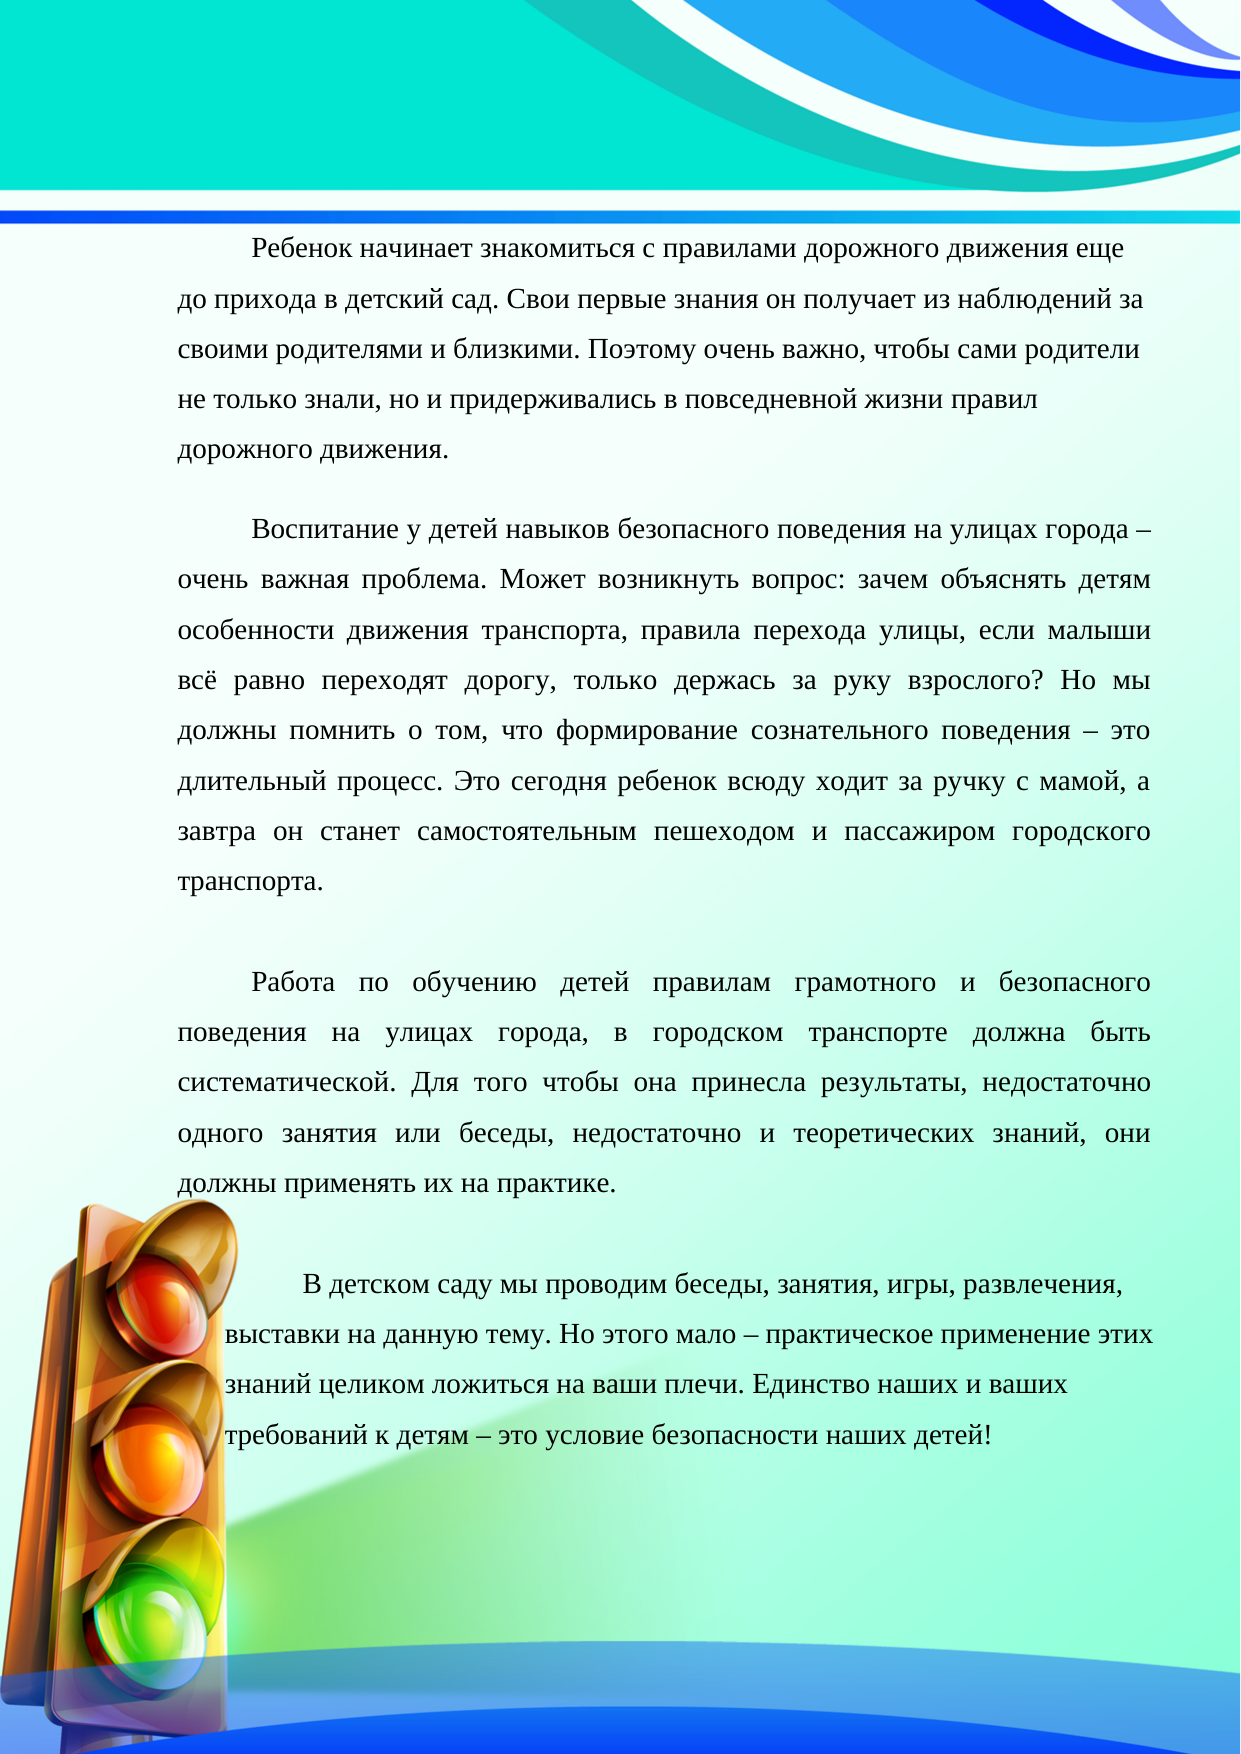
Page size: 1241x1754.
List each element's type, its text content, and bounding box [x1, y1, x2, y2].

text Ребенок начинает знакомиться с правилами дорожного движения еще до прихода в детский сад. Свои первые знания он получает из наблюдений за своими родителями и близкими. Поэтому очень важно, чтобы сами родители не только знали, но и придерживались в повседневной жизни правил дорожного движения. [177, 230, 1152, 465]
text В детском саду мы проводим беседы, занятия, игры, развлечения, выставки на данную тему. Но этого мало – практическое применение этих знаний целиком ложиться на ваши плечи. Единство наших и ваших требований к детям – это условие безопасности наших детей! [47, 1266, 1181, 1450]
text Работа по обучению детей правилам грамотного и безопасного поведения на улицах города, в городском транспорте должна быть систематической. Для того чтобы она принесла результаты, недостаточно одного занятия или беседы, недостаточно и теоретических знаний, они должны применять их на практике. [177, 964, 1152, 1199]
picture [0, 0, 1241, 1754]
text Воспитание у детей навыков безопасного поведения на улицах города – очень важная проблема. Может возникнуть вопрос: зачем объяснять детям особенности движения транспорта, правила перехода улицы, если малыши всё равно переходят дорогу, только держась за руку взрослого? Но мы должны помнить о том, что формирование сознательного поведения – это длительный процесс. Это сегодня ребенок всюду ходит за ручку с мамой, а завтра он станет самостоятельным пешеходом и пассажиром городского транспорта. [177, 511, 1152, 897]
